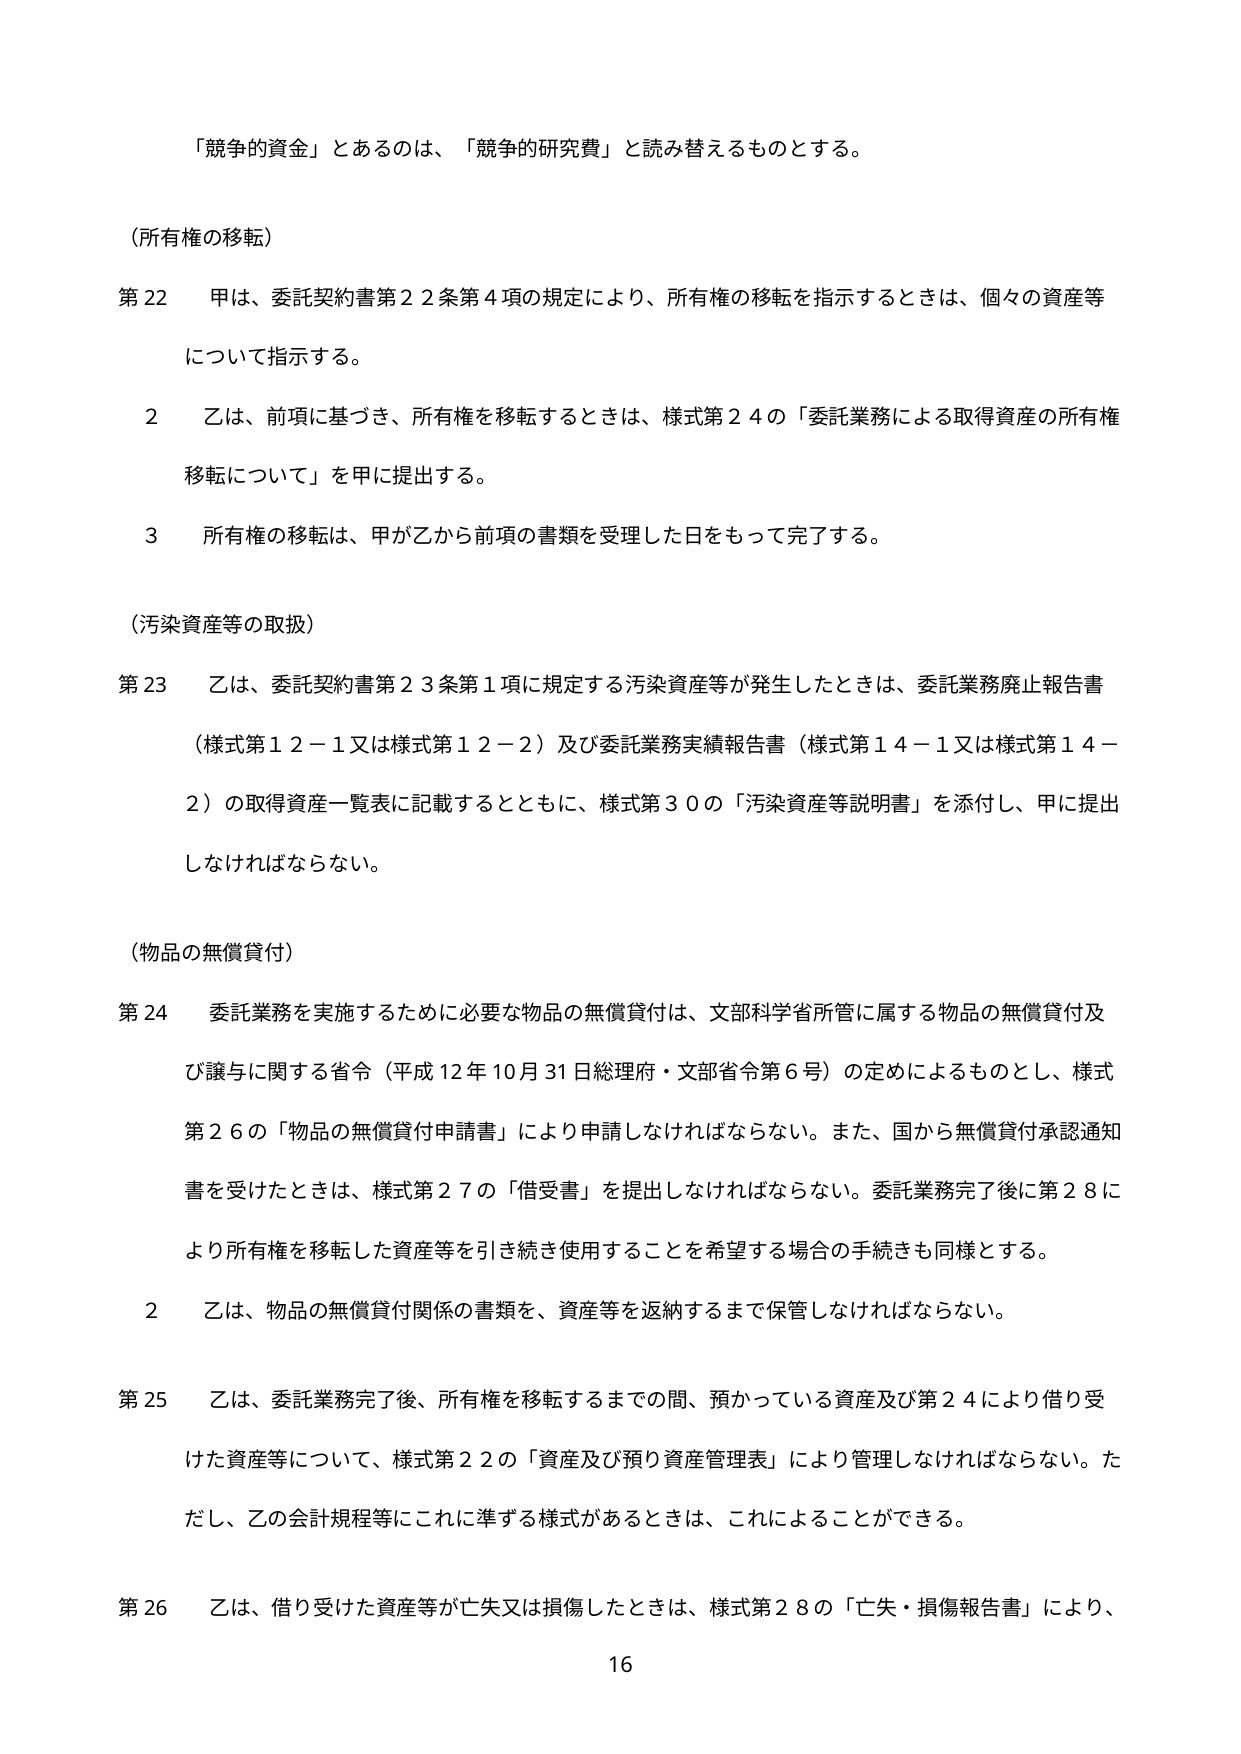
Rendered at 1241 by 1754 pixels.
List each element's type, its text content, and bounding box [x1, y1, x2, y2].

text 第25 乙は、委託業務完了後、所有権を移転するまでの間、預かっている資産及び第２４により借り受けた資産等について、様式第２２の「資産及び預り資産管理表」により管理しなければならない。ただし、乙の会計規程等にこれに準ずる様式があるときは、これによることができる。 [118, 1368, 1122, 1547]
text 第22 甲は、委託契約書第２２条第４項の規定により、所有権の移転を指示するときは、個々の資産等について指示する。 [118, 266, 1122, 385]
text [118, 1577, 1122, 1637]
text （汚染資産等の取扱） [118, 594, 1122, 653]
text ２ 乙は、前項に基づき、所有権を移転するときは、様式第２４の「委託業務による取得資産の所有権移転について」を甲に提出する。 [141, 385, 1122, 504]
text （物品の無償貸付） [118, 922, 1122, 981]
text （所有権の移転） [118, 207, 1122, 266]
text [141, 117, 1122, 177]
text 第23 乙は、委託契約書第２３条第１項に規定する汚染資産等が発生したときは、委託業務廃止報告書（様式第１２－１又は様式第１２－２）及び委託業務実績報告書（様式第１４－１又は様式第１４－２）の取得資産一覧表に記載するとともに、様式第３０の「汚染資産等説明書」を添付し、甲に提出しなければならない。 [118, 653, 1122, 892]
text ３ 所有権の移転は、甲が乙から前項の書類を受理した日をもって完了する。 [141, 504, 1122, 564]
text 第24 委託業務を実施するために必要な物品の無償貸付は、文部科学省所管に属する物品の無償貸付及び譲与に関する省令（平成12年10月31日総理府・文部省令第６号）の定めによるものとし、様式第２６の「物品の無償貸付申請書」により申請しなければならない。また、国から無償貸付承認通知書を受けたときは、様式第２７の「借受書」を提出しなければならない。委託業務完了後に第２８により所有権を移転した資産等を引き続き使用することを希望する場合の手続きも同様とする。 [118, 981, 1122, 1279]
text ２ 乙は、物品の無償貸付関係の書類を、資産等を返納するまで保管しなければならない。 [141, 1279, 1122, 1339]
